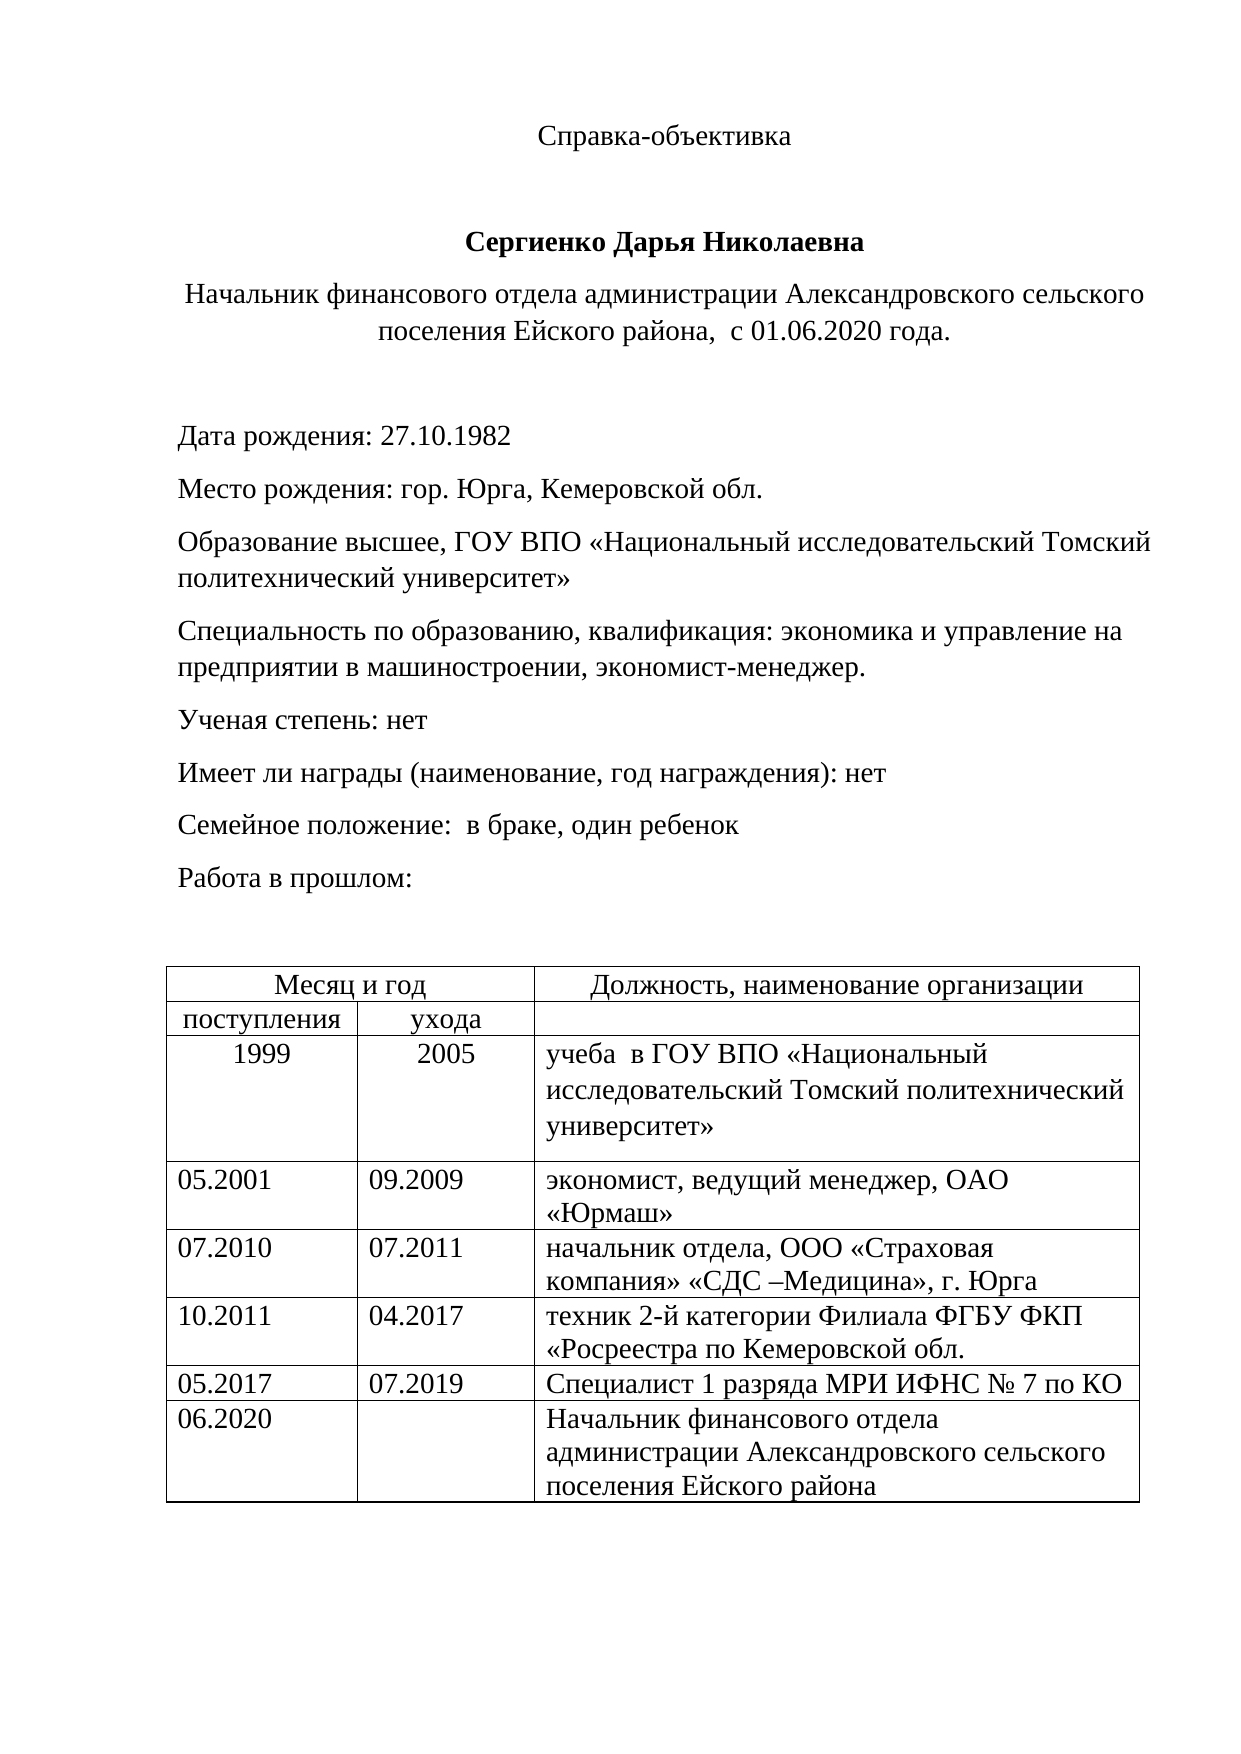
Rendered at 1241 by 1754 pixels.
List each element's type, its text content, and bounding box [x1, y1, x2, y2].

text Специальность по образованию, квалификация: экономика и управление на предприятии в машиностроении, экономист-менеджер. [177, 613, 1152, 683]
table_cell 07.2019 [358, 1366, 534, 1400]
table_cell 04.2017 [358, 1298, 534, 1365]
table_header Должность, наименование организации [535, 967, 1139, 1001]
table_cell ухода [358, 1002, 534, 1035]
table_cell учеба в ГОУ ВПО «Национальный исследовательский Томский политехнический университет» [535, 1036, 1139, 1161]
table_cell 05.2001 [167, 1162, 357, 1229]
table_cell 07.2011 [358, 1230, 534, 1297]
text Начальник финансового отдела администрации Александровского сельского поселения Ейского района, с 01.06.2020 года. [177, 277, 1152, 346]
table_cell [358, 1401, 534, 1501]
table_cell 10.2011 [167, 1298, 357, 1365]
table_cell начальник отдела, ООО «Страховая компания» «СДС –Медицина», г. Юрга [535, 1230, 1139, 1297]
table_cell техник 2-й категории Филиала ФГБУ ФКП «Росреестра по Кемеровской обл. [535, 1298, 1139, 1365]
table_header Месяц и год [167, 967, 534, 1001]
table_cell Начальник финансового отдела администрации Александровского сельского поселения Ейского района [535, 1401, 1139, 1501]
table_cell [535, 1002, 1139, 1035]
table_cell Специалист 1 разряда МРИ ИФНС № 7 по КО [535, 1366, 1139, 1400]
table_cell 09.2009 [358, 1162, 534, 1229]
table_cell 07.2010 [167, 1230, 357, 1297]
text Образование высшее, ГОУ ВПО «Национальный исследовательский Томский политехнический университет» [177, 524, 1152, 594]
table_cell 1999 [167, 1036, 357, 1161]
table_cell 2005 [358, 1036, 534, 1161]
text Справка-объективка [177, 118, 1152, 152]
table_cell поступления [167, 1002, 357, 1035]
table_cell 05.2017 [167, 1366, 357, 1400]
text Сергиенко Дарья Николаевна [177, 224, 1152, 257]
table_cell 06.2020 [167, 1401, 357, 1501]
text Место рождения: гор. Юрга, Кемеровской обл. [177, 471, 1152, 505]
text Дата рождения: 27.10.1982 [177, 418, 1152, 452]
table_cell экономист, ведущий менеджер, ОАО «Юрмаш» [535, 1162, 1139, 1229]
text Имеет ли награды (наименование, год награждения): нет [177, 755, 1152, 788]
text Семейное положение: в браке, один ребенок [177, 807, 1152, 841]
text Работа в прошлом: [177, 860, 1152, 894]
text Ученая степень: нет [177, 702, 1152, 735]
